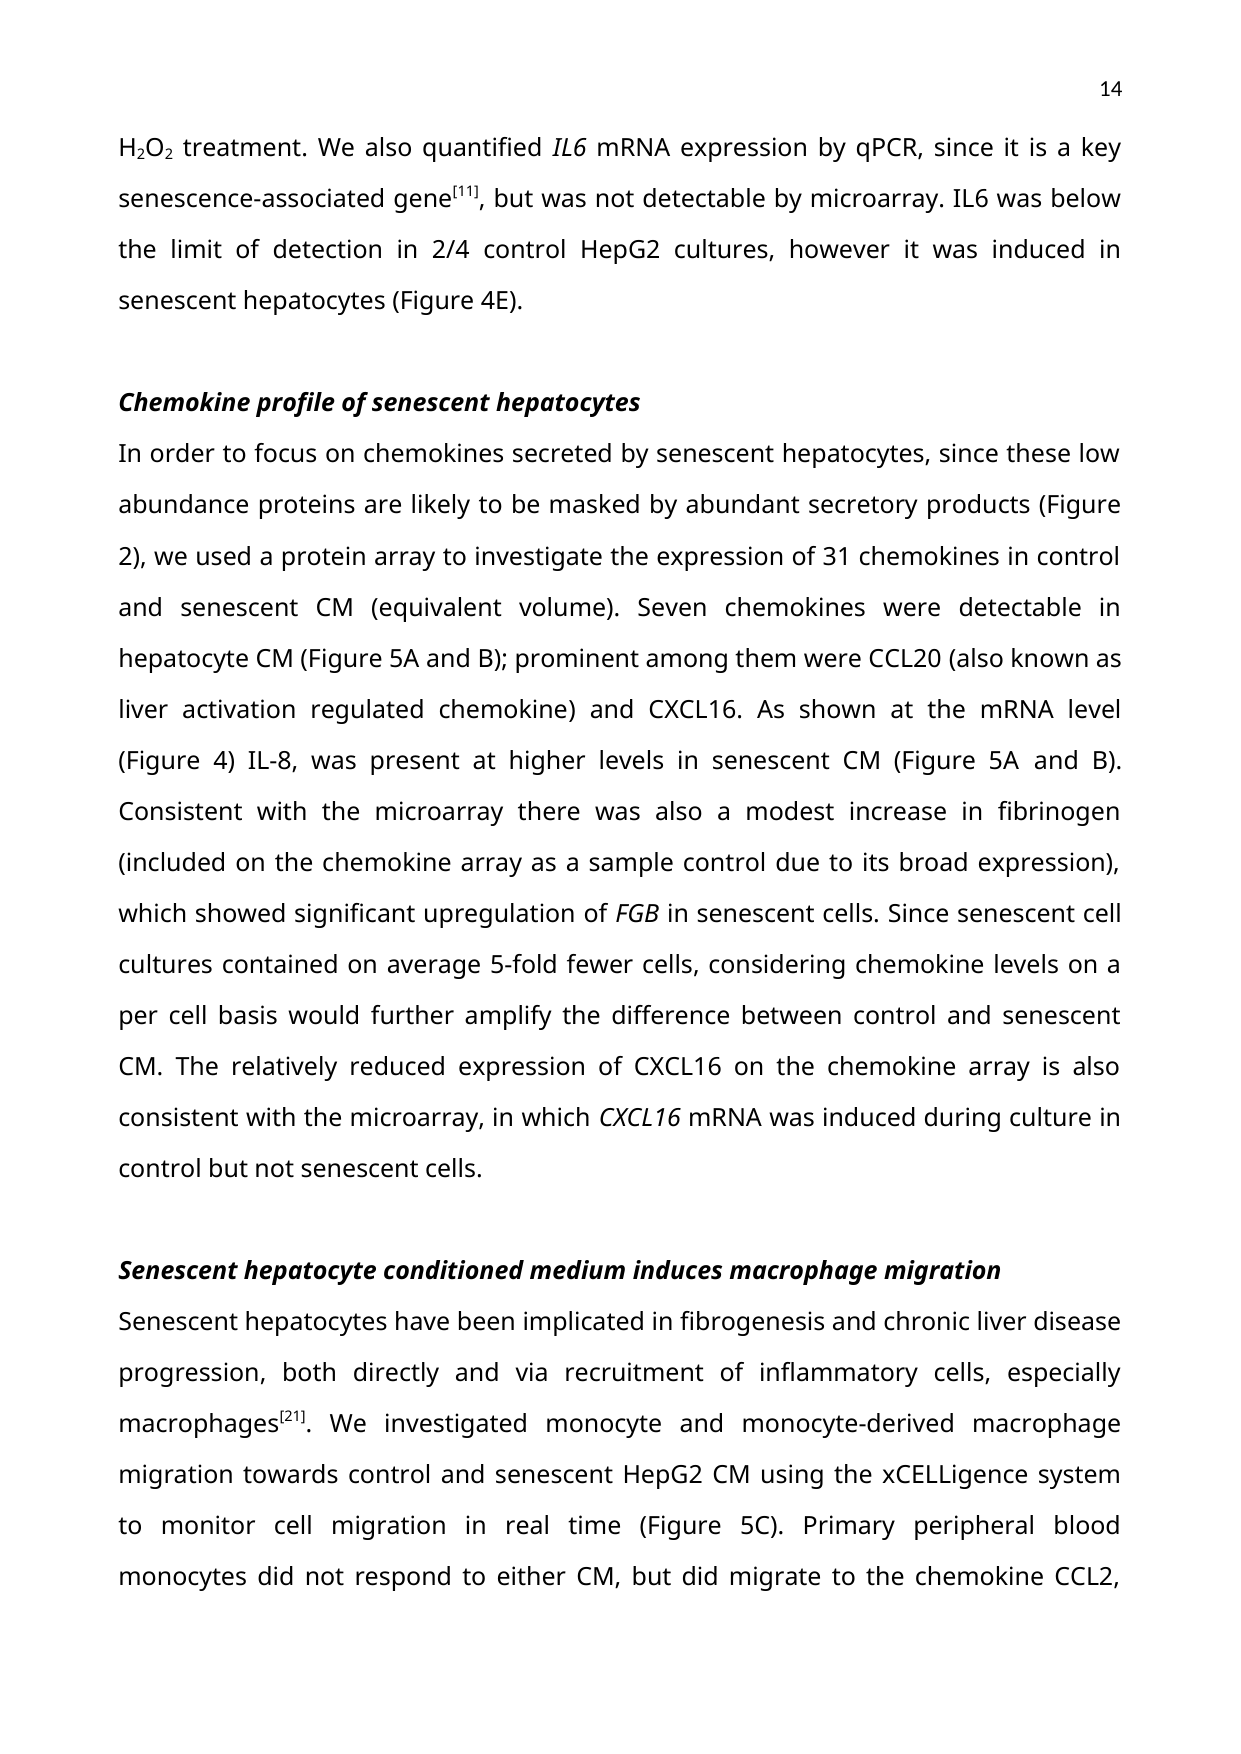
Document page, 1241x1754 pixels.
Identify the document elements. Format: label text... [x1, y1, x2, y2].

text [118, 1304, 1122, 1593]
text Senescent hepatocyte conditioned medium induces macrophage migration [118, 1253, 1122, 1287]
text Chemokine profile of senescent hepatocytes [118, 385, 1122, 419]
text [118, 130, 1122, 317]
text In order to focus on chemokines secreted by senescent hepatocytes, since these low abundance proteins are likely to be masked by abundant secretory products (Figure 2), we used a protein array to investigate the expression of 31 chemokines in control and senescent CM (equivalent volume). Seven chemokines were detectable in hepatocyte CM (Figure 5A and B); prominent among them were CCL20 (also known as liver activation regulated chemokine) and CXCL16. As shown at the mRNA level (Figure 4) IL-8, was present at higher levels in senescent CM (Figure 5A and B). Consistent with the microarray there was also a modest increase in fibrinogen (included on the chemokine array as a sample control due to its broad expression), which showed significant upregulation of FGB in senescent cells. Since senescent cell cultures contained on average 5-fold fewer cells, considering chemokine levels on a per cell basis would further amplify the difference between control and senescent CM. The relatively reduced expression of CXCL16 on the chemokine array is also consistent with the microarray, in which CXCL16 mRNA was induced during culture in control but not senescent cells. [118, 436, 1122, 1185]
